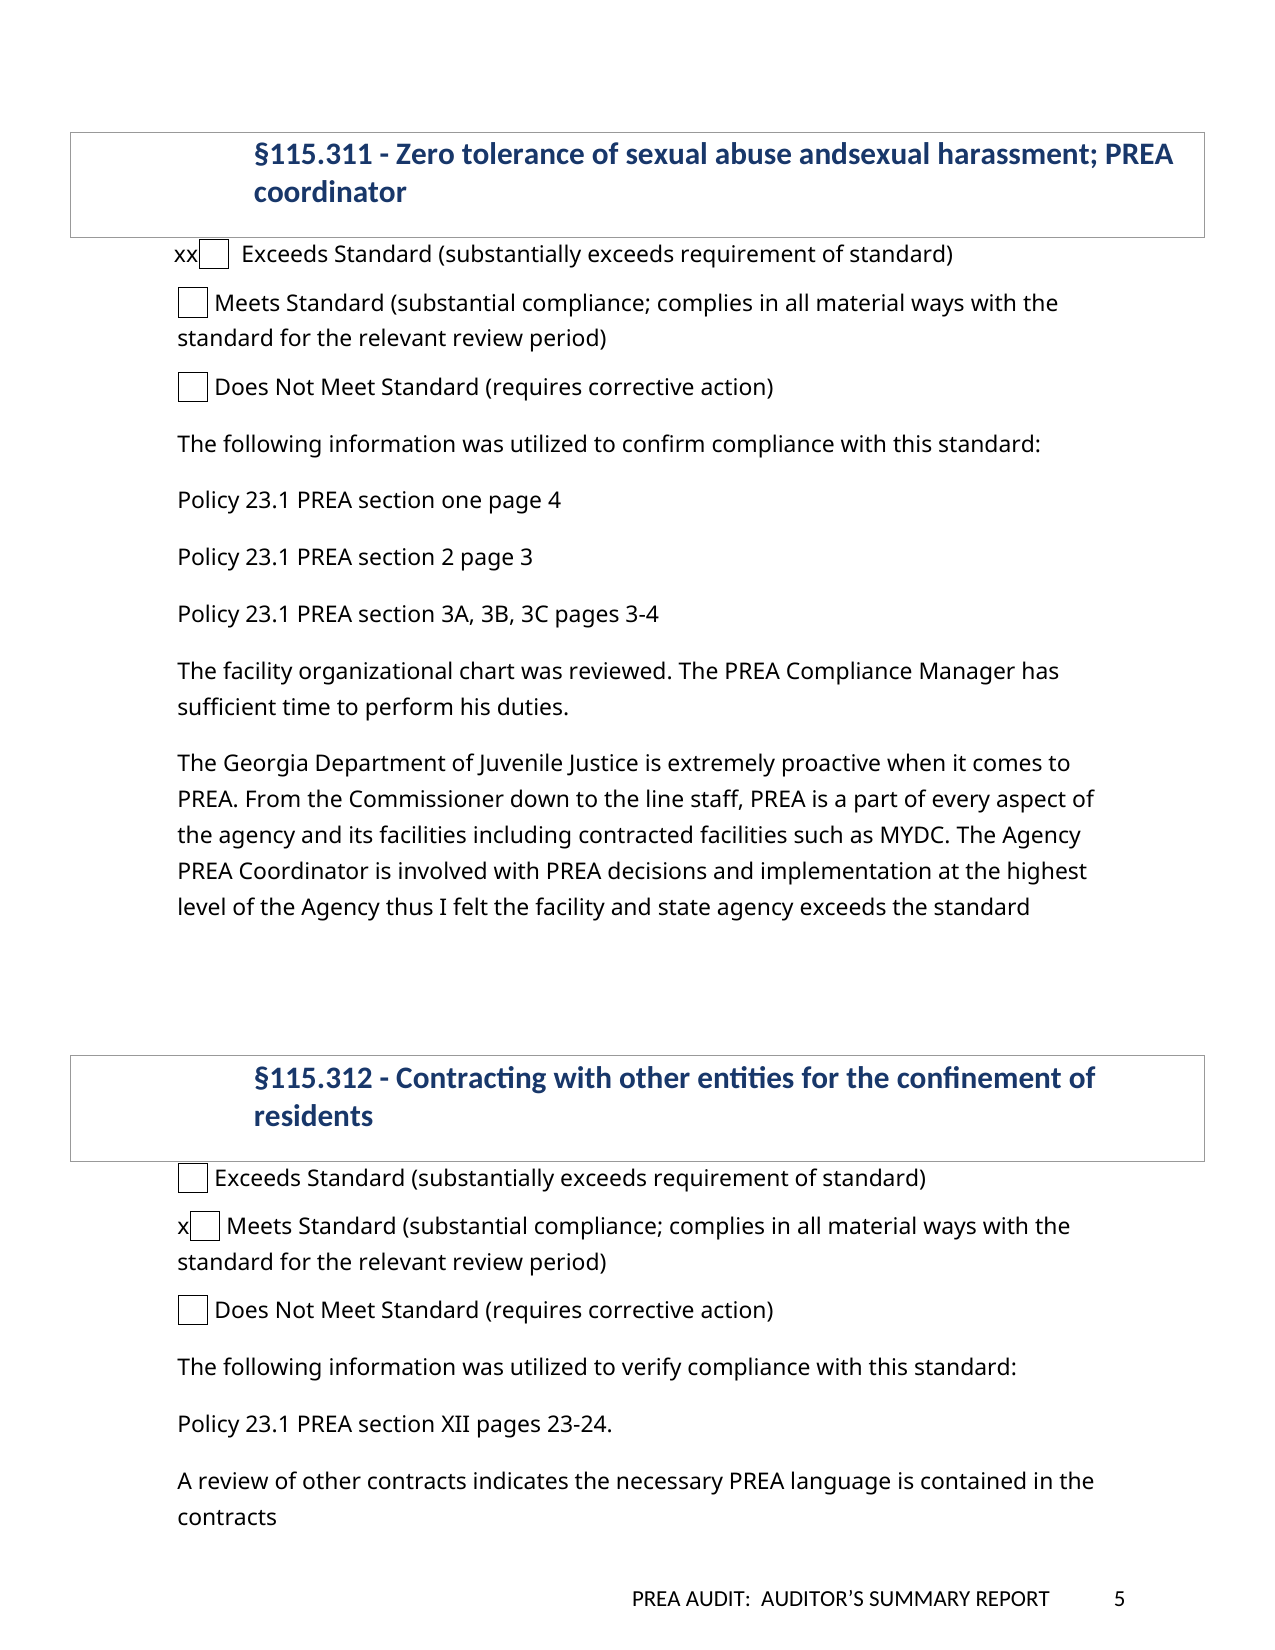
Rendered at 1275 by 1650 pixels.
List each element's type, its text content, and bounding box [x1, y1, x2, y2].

text The Georgia Department of Juvenile Justice is extremely proactive when it comes to PREA. From the Commissioner down to the line staff, PREA is a part of every aspect of the agency and its facilities including contracted facilities such as MYDC. The Agency PREA Coordinator is involved with PREA decisions and implementation at the highest level of the Agency thus I felt the facility and state agency exceeds the standard [177, 747, 1125, 922]
text Policy 23.1 PREA section one page 4 [177, 484, 1125, 516]
text x Meets Standard (substantial compliance; complies in all material ways with the standard for the relevant review period) [177, 1210, 1125, 1277]
text The following information was utilized to verify compliance with this standard: [177, 1351, 1125, 1382]
text Does Not Meet Standard (requires corrective action) [177, 371, 1125, 402]
text Policy 23.1 PREA section 2 page 3 [177, 541, 1125, 572]
text Policy 23.1 PREA section 3A, 3B, 3C pages 3-4 [177, 598, 1125, 629]
text Does Not Meet Standard (requires corrective action) [177, 1294, 1125, 1326]
text Exceeds Standard (substantially exceeds requirement of standard) [177, 1162, 1125, 1193]
table_header [71, 1056, 245, 1161]
text Meets Standard (substantial compliance; complies in all material ways with the standard for the relevant review period) [177, 286, 1125, 354]
text xx Exceeds Standard (substantially exceeds requirement of standard) [150, 238, 1125, 269]
table_header §115.311 - Zero tolerance of sexual abuse and sexual harassment; PREA coordinator [245, 133, 1204, 237]
table_header §115.312 - Contracting with other entities for the confinement of residents [245, 1056, 1204, 1161]
text The facility organizational chart was reviewed. The PREA Compliance Manager has sufficient time to perform his duties. [177, 655, 1125, 722]
text A review of other contracts indicates the necessary PREA language is contained in the contracts [177, 1465, 1125, 1532]
table_header [71, 133, 245, 237]
text The following information was utilized to confirm compliance with this standard: [177, 428, 1125, 459]
text Policy 23.1 PREA section XII pages 23-24. [177, 1408, 1125, 1439]
